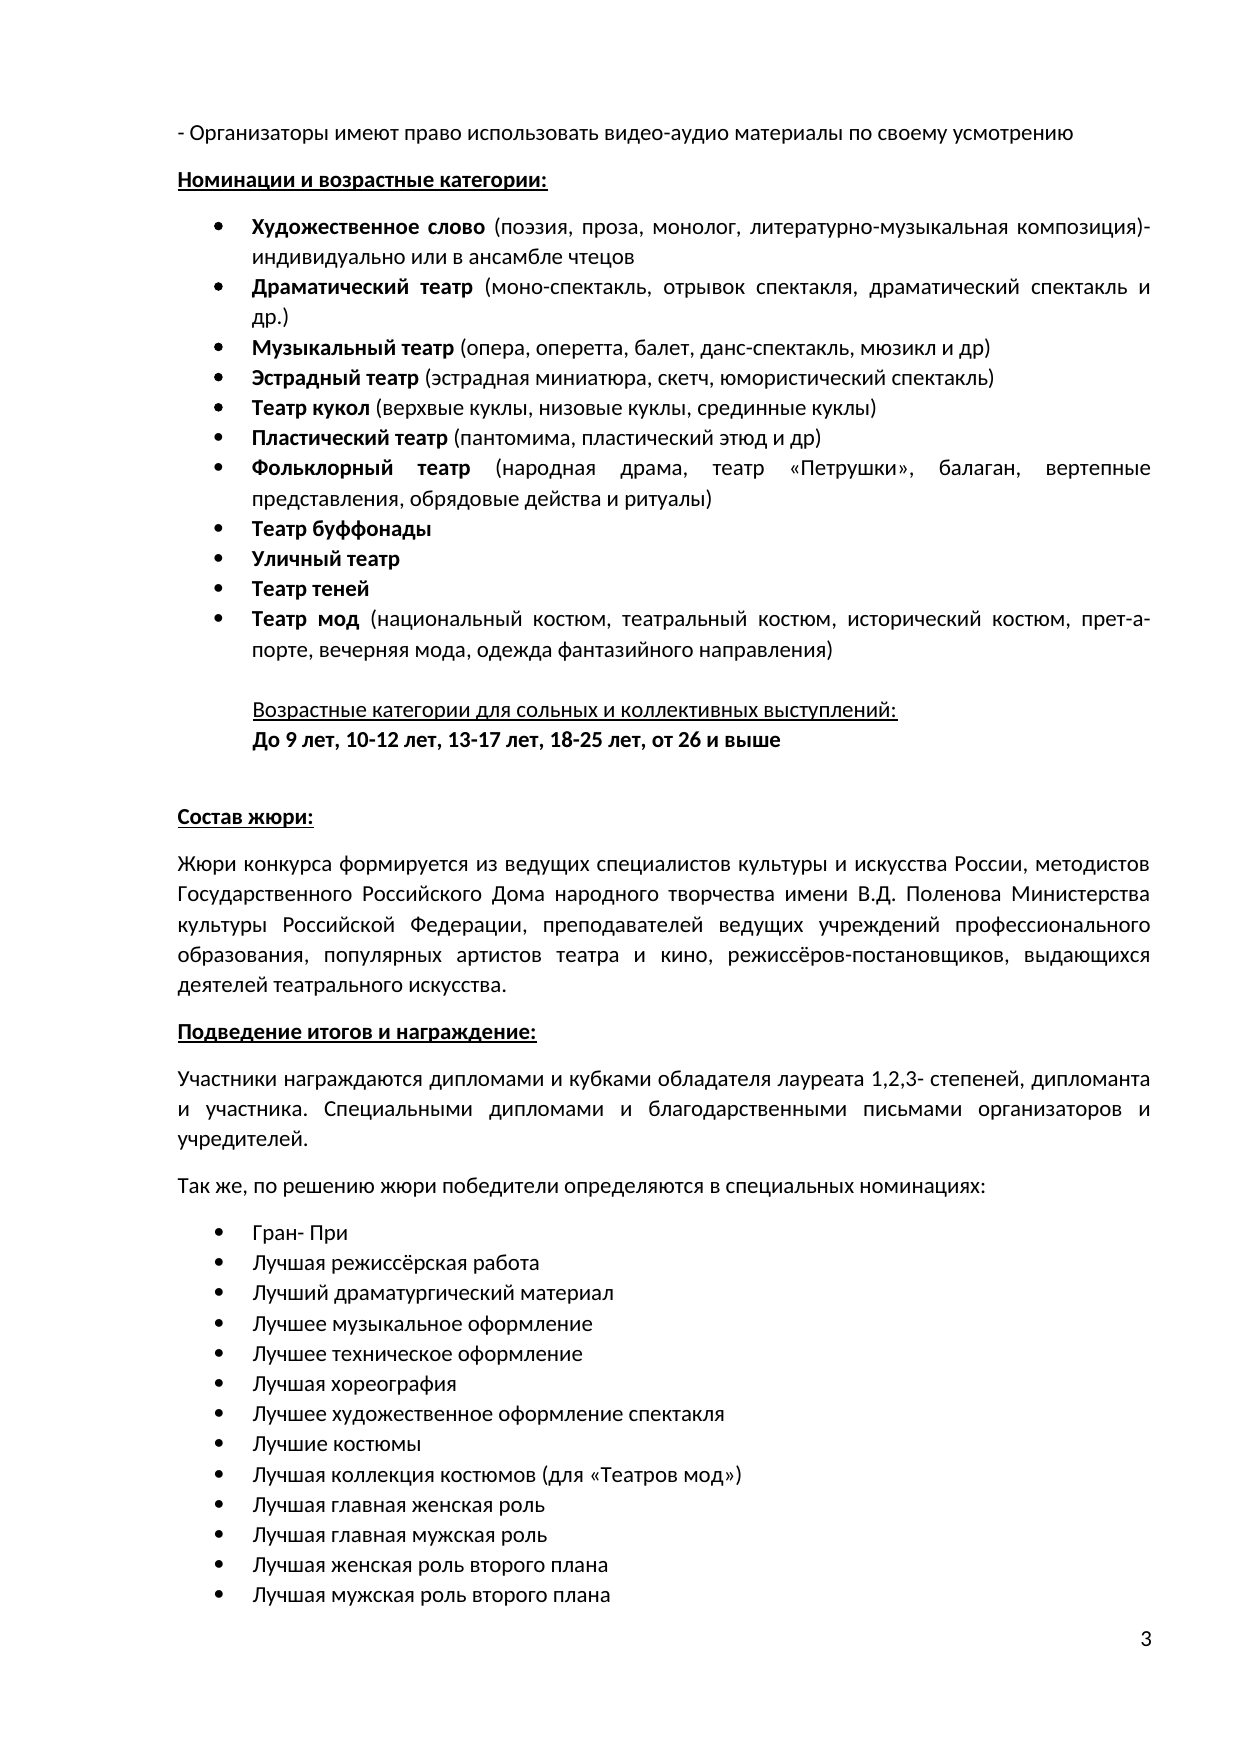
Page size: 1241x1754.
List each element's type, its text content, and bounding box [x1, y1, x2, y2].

list Лучшие костюмы [215, 1429, 1152, 1458]
list Эстрадный театр (эстрадная миниатюра, скетч, юмористический спектакль) [214, 363, 1152, 391]
list Художественное слово (поэзия, проза, монолог, литературно-музыкальная композиция)- индивидуально или в ансамбле чтецов [214, 212, 1152, 270]
list Лучшее техническое оформление [215, 1339, 1152, 1367]
list Гран- При [215, 1218, 1152, 1246]
list Лучшее музыкальное оформление [215, 1309, 1152, 1337]
list Лучшая коллекция костюмов (для «Театров мод») [215, 1460, 1152, 1488]
text - Организаторы имеют право использовать видео-аудио материалы по своему усмотрению [177, 118, 1152, 146]
list Театр кукол (верхвые куклы, низовые куклы, срединные куклы) [214, 393, 1152, 421]
text Участники награждаются дипломами и кубками обладателя лауреата 1,2,3- степеней, дипломанта и участника. Специальными дипломами и благодарственными письмами организаторов и учредителей. [177, 1064, 1152, 1152]
list Лучшая женская роль второго плана [215, 1550, 1152, 1578]
list Лучшая хореография [215, 1369, 1152, 1397]
text Жюри конкурса формируется из ведущих специалистов культуры и искусства России, методистов Государственного Российского Дома народного творчества имени В.Д. Поленова Министерства культуры Российской Федерации, преподавателей ведущих учреждений профессионального образования, популярных артистов театра и кино, режиссёров-постановщиков, выдающихся деятелей театрального искусства. [177, 849, 1152, 998]
list Театр теней [214, 574, 1152, 602]
list Театр мод (национальный костюм, театральный костюм, исторический костюм, прет-а-порте, вечерняя мода, одежда фантазийного направления) [214, 604, 1152, 663]
list Музыкальный театр (опера, оперетта, балет, данс-спектакль, мюзикл и др) [214, 333, 1152, 361]
list Драматический театр (моно-спектакль, отрывок спектакля, драматический спектакль и др.) [214, 272, 1152, 331]
list Пластический театр (пантомима, пластический этюд и др) [214, 423, 1152, 451]
list Лучшая мужская роль второго плана [215, 1581, 1152, 1609]
list Уличный театр [214, 544, 1152, 572]
list Лучшая главная женская роль [215, 1490, 1152, 1518]
text Номинации и возрастные категории: [177, 165, 1152, 193]
text Состав жюри: [177, 802, 1152, 831]
list Лучшая режиссёрская работа [215, 1248, 1152, 1276]
list Театр буффонады [214, 514, 1152, 542]
list Фольклорный театр (народная драма, театр «Петрушки», балаган, вертепные представления, обрядовые действа и ритуалы) [214, 453, 1152, 512]
list Лучшая главная мужская роль [215, 1520, 1152, 1548]
list Возрастные категории для сольных и коллективных выступлений: [252, 695, 1152, 723]
list До 9 лет, 10-12 лет, 13-17 лет, 18-25 лет, от 26 и выше [252, 725, 1152, 753]
text Подведение итогов и награждение: [177, 1017, 1152, 1045]
list Лучший драматургический материал [215, 1278, 1152, 1307]
list Лучшее художественное оформление спектакля [215, 1399, 1152, 1427]
text Так же, по решению жюри победители определяются в специальных номинациях: [177, 1171, 1152, 1199]
